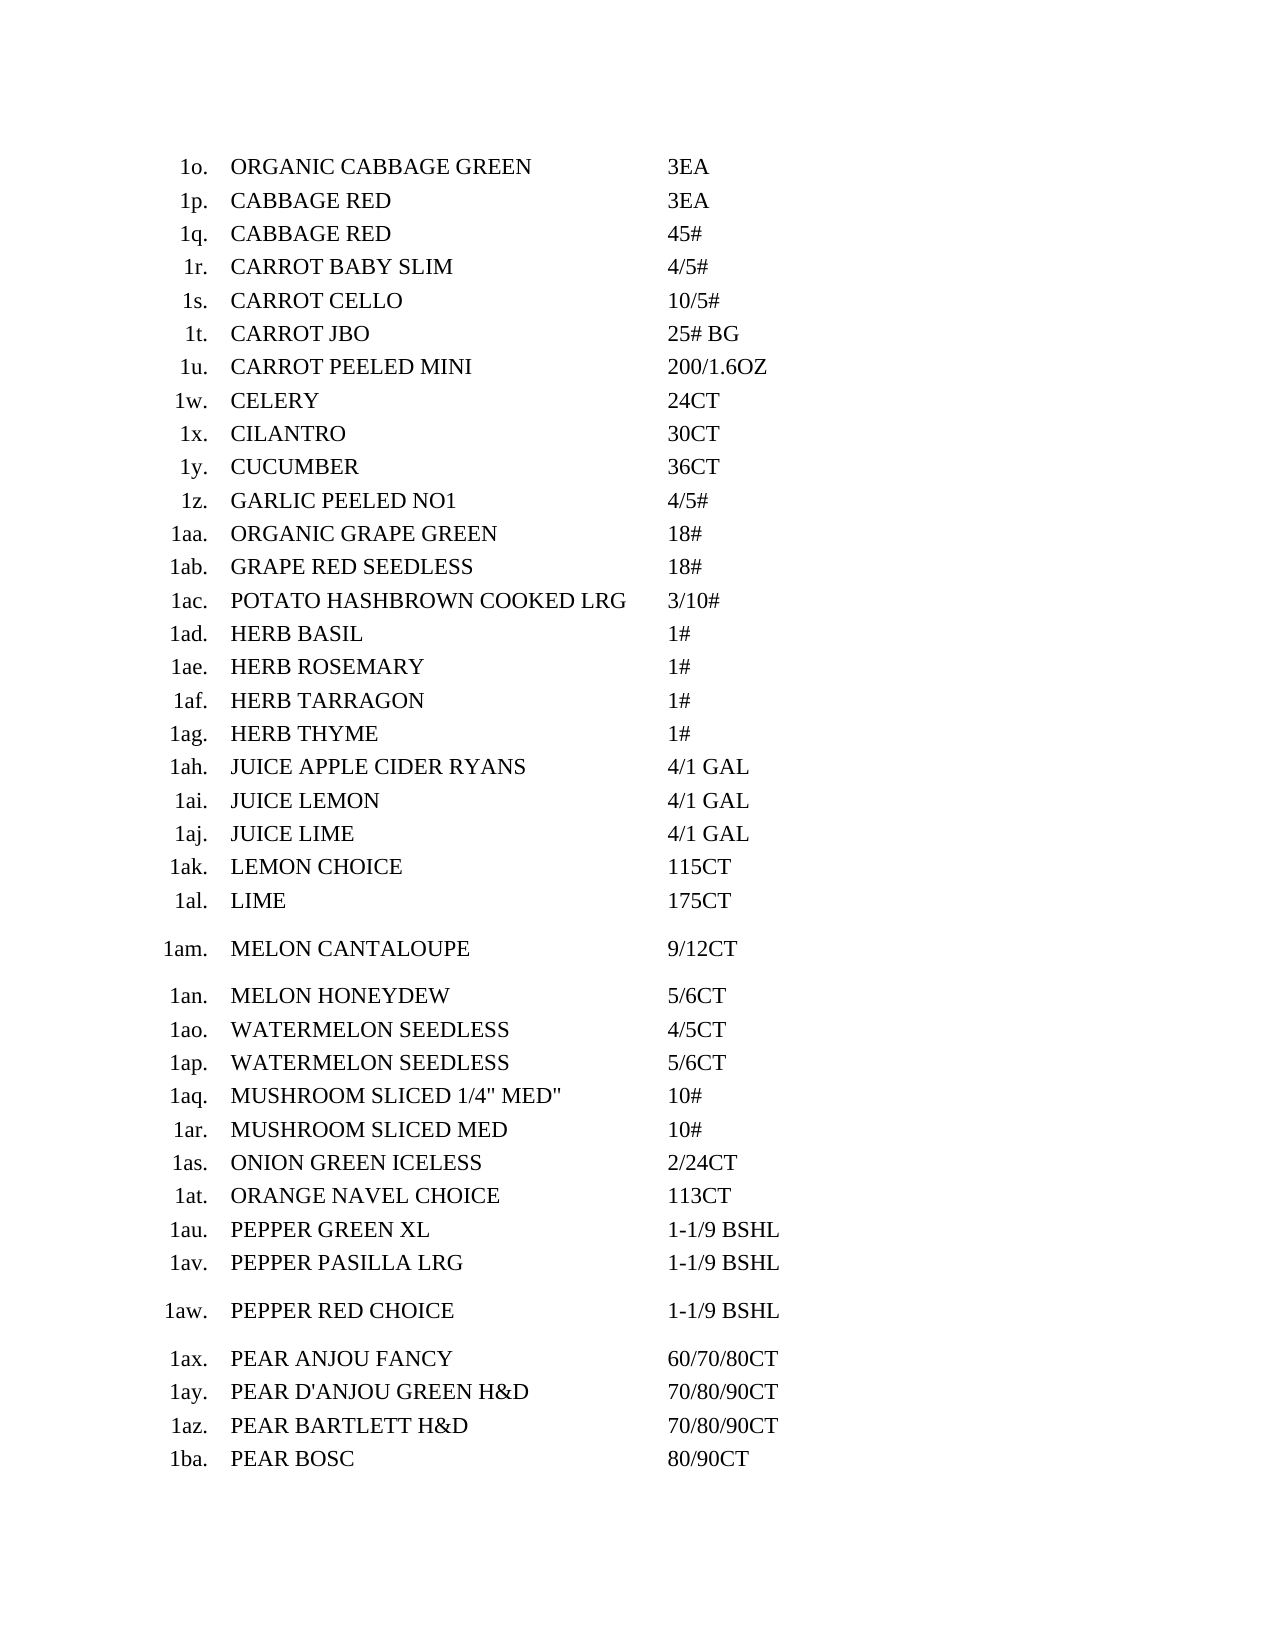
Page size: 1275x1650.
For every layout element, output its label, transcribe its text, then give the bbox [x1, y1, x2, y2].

table_cell CUCUMBER [219, 450, 656, 483]
table_cell 1aj. [150, 817, 219, 850]
table_cell 1ab. [150, 550, 219, 583]
table_cell 1ad. [150, 617, 219, 650]
table_cell 1an. [150, 979, 219, 1012]
table_cell 1# [656, 617, 1114, 650]
table_cell JUICE LIME [219, 817, 656, 850]
table_cell 18# [656, 517, 1114, 550]
table_cell 1ba. [150, 1442, 219, 1475]
table_cell MELON HONEYDEW [219, 979, 656, 1012]
table_cell 10# [656, 1079, 1114, 1112]
table_cell MUSHROOM SLICED 1/4" MED" [219, 1079, 656, 1112]
table_cell 60/70/80CT [656, 1342, 1114, 1375]
table_cell 1q. [150, 217, 219, 250]
table_cell 5/6CT [656, 1046, 1114, 1079]
table_cell 115CT [656, 850, 1114, 883]
table_cell 1ac. [150, 583, 219, 617]
table_cell 1ak. [150, 850, 219, 883]
table_cell CABBAGE RED [219, 183, 656, 217]
table_cell 1x. [150, 417, 219, 450]
table_cell 3EA [656, 150, 1114, 183]
table_cell 1am. [150, 917, 219, 979]
table_cell 1ap. [150, 1046, 219, 1079]
table_cell CARROT BABY SLIM [219, 250, 656, 283]
table_cell 2/24CT [656, 1146, 1114, 1179]
table_cell PEAR ANJOU FANCY [219, 1342, 656, 1375]
table_cell 5/6CT [656, 979, 1114, 1012]
table_cell CARROT CELLO [219, 283, 656, 317]
table_cell 1z. [150, 483, 219, 517]
table_cell 1ae. [150, 650, 219, 683]
table_cell 36CT [656, 450, 1114, 483]
table_cell 113CT [656, 1179, 1114, 1212]
table_cell 1y. [150, 450, 219, 483]
table_cell 1aw. [150, 1279, 219, 1342]
table_cell 1at. [150, 1179, 219, 1212]
table_cell MUSHROOM SLICED MED [219, 1113, 656, 1146]
table_cell 1ao. [150, 1013, 219, 1046]
table_cell LIME [219, 883, 656, 917]
table_cell 45# [656, 217, 1114, 250]
table_cell 1av. [150, 1246, 219, 1279]
table_cell ONION GREEN ICELESS [219, 1146, 656, 1179]
table_cell HERB TARRAGON [219, 683, 656, 717]
table_cell WATERMELON SEEDLESS [219, 1013, 656, 1046]
table_cell JUICE LEMON [219, 783, 656, 817]
table_cell 1o. [150, 150, 219, 183]
table_cell 175CT [656, 883, 1114, 917]
table_cell CARROT JBO [219, 317, 656, 350]
table_cell 1u. [150, 350, 219, 383]
table_cell 1aq. [150, 1079, 219, 1112]
table_cell 9/12CT [656, 917, 1114, 979]
table_cell 4/1 GAL [656, 817, 1114, 850]
table_cell PEPPER PASILLA LRG [219, 1246, 656, 1279]
table_cell 1ay. [150, 1375, 219, 1408]
table_cell HERB THYME [219, 717, 656, 750]
table_cell CELERY [219, 383, 656, 417]
table_cell 1af. [150, 683, 219, 717]
table_cell 1ai. [150, 783, 219, 817]
table_cell 1-1/9 BSHL [656, 1279, 1114, 1342]
table_cell 1s. [150, 283, 219, 317]
table_cell 3EA [656, 183, 1114, 217]
table_cell 1as. [150, 1146, 219, 1179]
table_cell PEAR BARTLETT H&D [219, 1408, 656, 1442]
table_cell GRAPE RED SEEDLESS [219, 550, 656, 583]
table_cell PEAR BOSC [219, 1442, 656, 1475]
table_cell ORGANIC CABBAGE GREEN [219, 150, 656, 183]
table_cell 18# [656, 550, 1114, 583]
table_cell 80/90CT [656, 1442, 1114, 1475]
table_cell ORGANIC GRAPE GREEN [219, 517, 656, 550]
table_cell 1aa. [150, 517, 219, 550]
table_cell 200/1.6OZ [656, 350, 1114, 383]
table_cell 1-1/9 BSHL [656, 1213, 1114, 1246]
table_cell 4/5# [656, 250, 1114, 283]
table_cell 1ar. [150, 1113, 219, 1146]
table_cell 1r. [150, 250, 219, 283]
table_cell POTATO HASHBROWN COOKED LRG [219, 583, 656, 617]
table_cell 1ax. [150, 1342, 219, 1375]
table_cell 70/80/90CT [656, 1408, 1114, 1442]
table_cell 1w. [150, 383, 219, 417]
table_cell 10# [656, 1113, 1114, 1146]
table_cell 1az. [150, 1408, 219, 1442]
table_cell PEPPER GREEN XL [219, 1213, 656, 1246]
table_cell 1al. [150, 883, 219, 917]
table_cell MELON CANTALOUPE [219, 917, 656, 979]
table_cell 1-1/9 BSHL [656, 1246, 1114, 1279]
table_cell 10/5# [656, 283, 1114, 317]
table_cell 1# [656, 717, 1114, 750]
table_cell 1ag. [150, 717, 219, 750]
table_cell WATERMELON SEEDLESS [219, 1046, 656, 1079]
table_cell 24CT [656, 383, 1114, 417]
table_cell 3/10# [656, 583, 1114, 617]
table_cell ORANGE NAVEL CHOICE [219, 1179, 656, 1212]
table_cell 4/5# [656, 483, 1114, 517]
table_cell 4/1 GAL [656, 750, 1114, 783]
table_cell LEMON CHOICE [219, 850, 656, 883]
table_cell 4/5CT [656, 1013, 1114, 1046]
table_cell 4/1 GAL [656, 783, 1114, 817]
table_cell CARROT PEELED MINI [219, 350, 656, 383]
table_cell 25# BG [656, 317, 1114, 350]
table_cell 1# [656, 683, 1114, 717]
table_cell HERB ROSEMARY [219, 650, 656, 683]
table_cell JUICE APPLE CIDER RYANS [219, 750, 656, 783]
table_cell 30CT [656, 417, 1114, 450]
table_cell 1p. [150, 183, 219, 217]
table_cell PEPPER RED CHOICE [219, 1279, 656, 1342]
table_cell 1ah. [150, 750, 219, 783]
table_cell 70/80/90CT [656, 1375, 1114, 1408]
table_cell 1au. [150, 1213, 219, 1246]
table_cell CABBAGE RED [219, 217, 656, 250]
table_cell PEAR D'ANJOU GREEN H&D [219, 1375, 656, 1408]
table_cell CILANTRO [219, 417, 656, 450]
table_cell HERB BASIL [219, 617, 656, 650]
table_cell 1# [656, 650, 1114, 683]
table_cell 1t. [150, 317, 219, 350]
table_cell GARLIC PEELED NO1 [219, 483, 656, 517]
